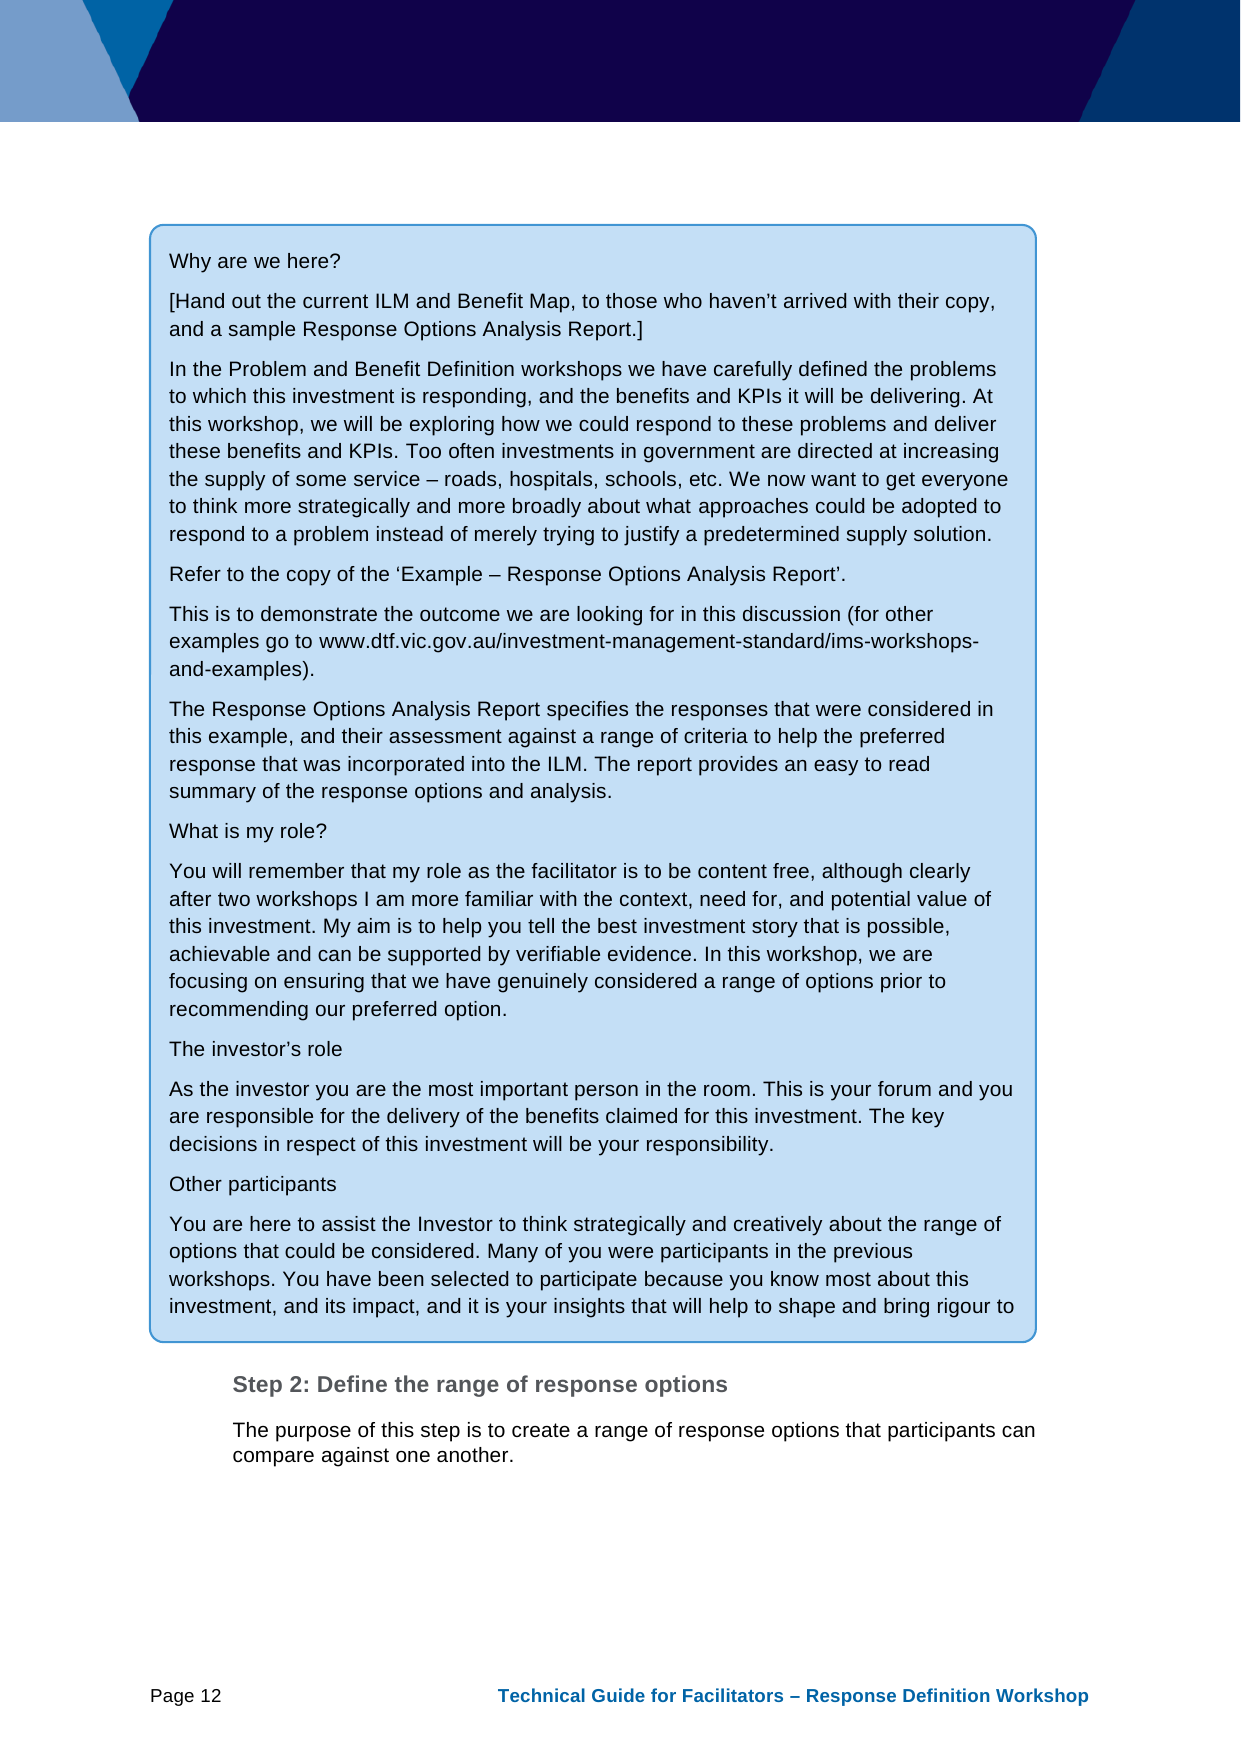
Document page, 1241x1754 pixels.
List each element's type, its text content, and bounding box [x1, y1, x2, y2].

picture [0, 0, 1241, 122]
subtitle Step 2: Define the range of response options [232, 1371, 1090, 1398]
text The purpose of this step is to create a range of response options that participants can compare against one another. [232, 1418, 1090, 1467]
